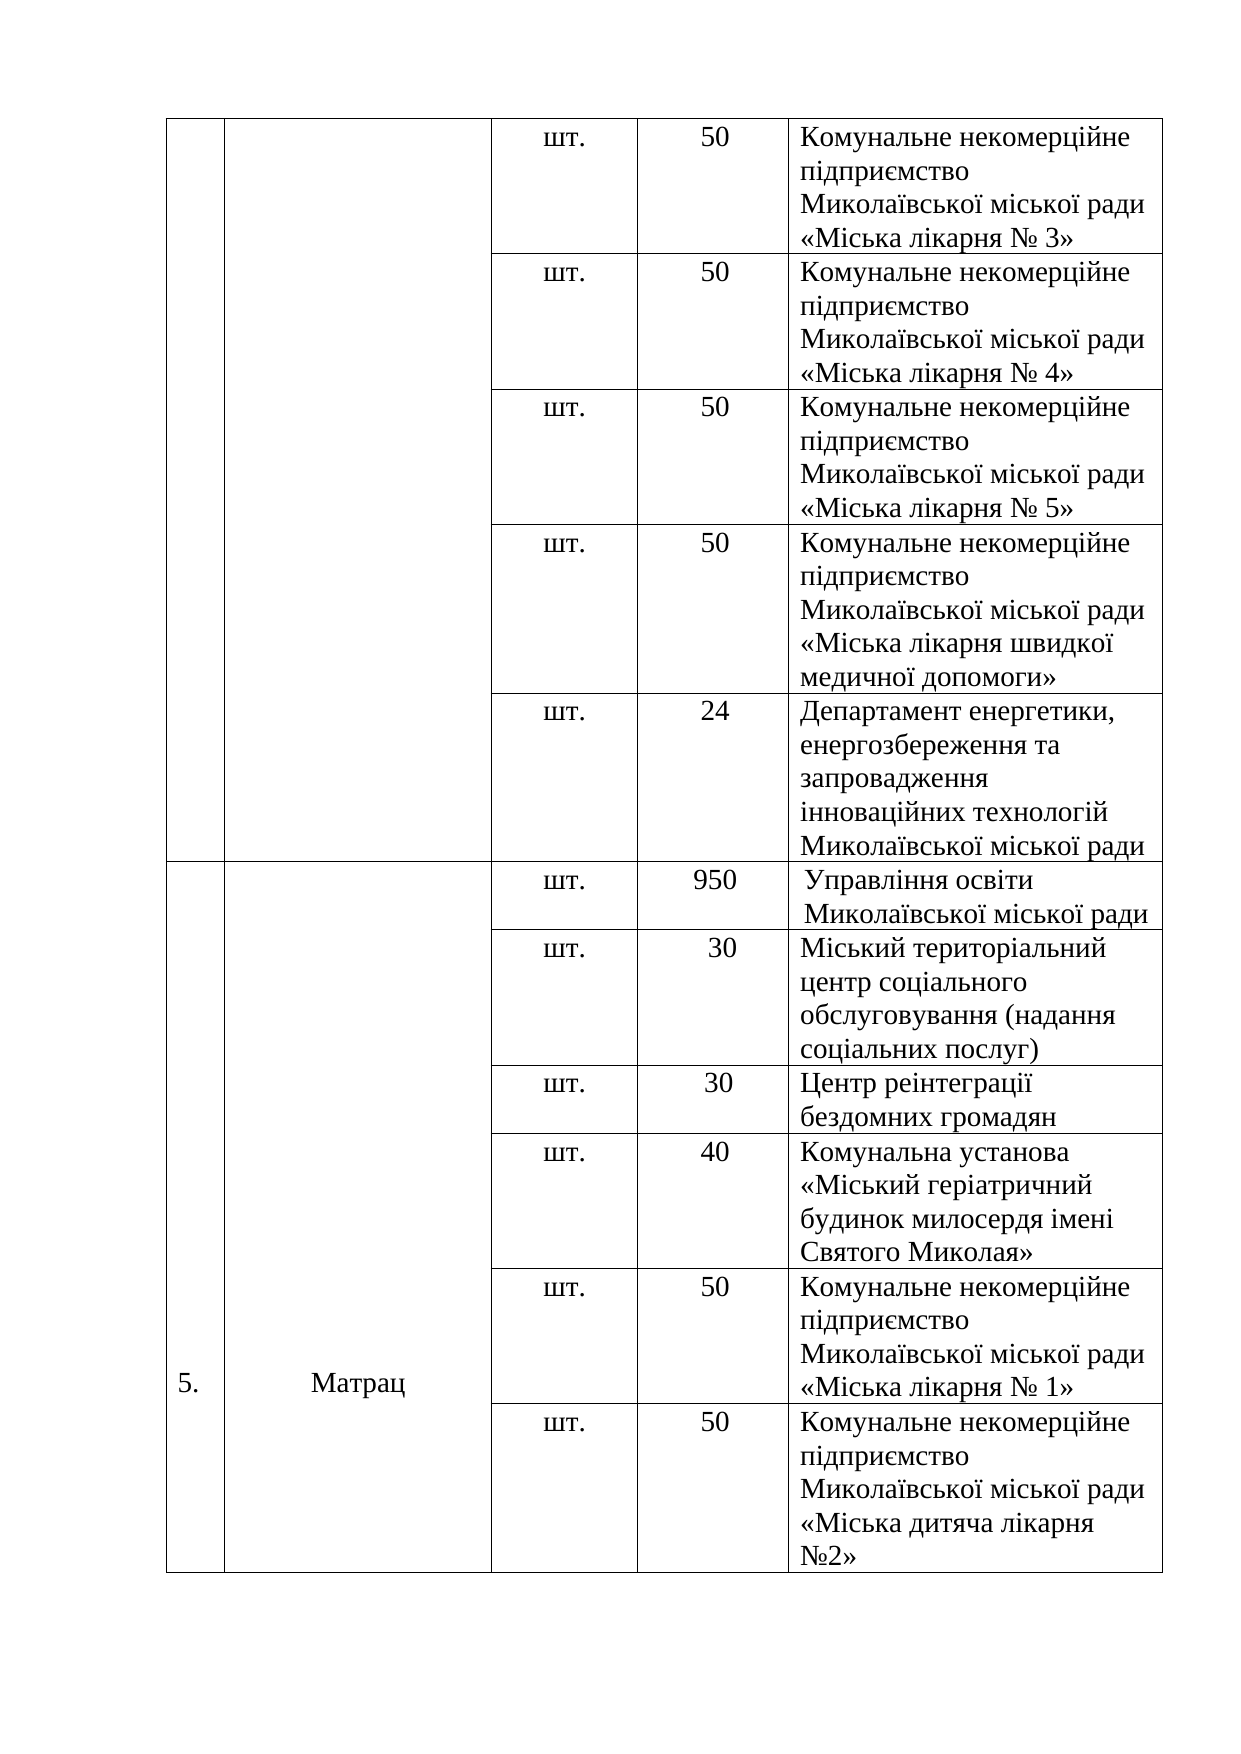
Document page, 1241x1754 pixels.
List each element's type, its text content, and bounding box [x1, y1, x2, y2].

table_cell Центр реінтеграції бездомних громадян [789, 1066, 1162, 1133]
table_cell шт. [492, 119, 637, 253]
table_cell шт. [492, 930, 637, 1064]
table_cell 50 [638, 390, 788, 524]
table_cell шт. [492, 1404, 637, 1572]
table_cell Комунальне некомерційне підприємство Миколаївської міської ради «Міська лікарня № 5» [789, 390, 1162, 524]
table_cell 30 [638, 930, 788, 1064]
table_cell Комунальне некомерційне підприємство Миколаївської міської ради «Міська лікарня № 1» [789, 1269, 1162, 1403]
table_cell шт. [492, 1269, 637, 1403]
table_cell Департамент енергетики, енергозбереження та запровадження інноваційних технологій Миколаївської міської ради [789, 694, 1162, 861]
table_cell шт. [492, 694, 637, 861]
table_cell 50 [638, 1404, 788, 1572]
table_cell шт. [492, 254, 637, 388]
table_cell 950 [638, 862, 788, 929]
table_cell Матрац [225, 862, 491, 1572]
table_cell Комунальне некомерційне підприємство Миколаївської міської ради «Міська дитяча лікарня №2» [789, 1404, 1162, 1572]
table_cell 24 [638, 694, 788, 861]
table_cell 30 [638, 1066, 788, 1133]
table_cell шт. [492, 862, 637, 929]
table_cell Комунальна установа «Міський геріатричний будинок милосердя імені Святого Миколая» [789, 1134, 1162, 1268]
table_cell шт. [492, 1066, 637, 1133]
table_cell 50 [638, 1269, 788, 1403]
table_cell Комунальне некомерційне підприємство Миколаївської міської ради «Міська лікарня № 4» [789, 254, 1162, 388]
table_cell 50 [638, 525, 788, 692]
table_cell шт. [492, 525, 637, 692]
table_cell шт. [492, 1134, 637, 1268]
table_cell 50 [638, 119, 788, 253]
table_cell Управління освіти Миколаївської міської ради [789, 862, 1162, 929]
table_cell 5. [167, 862, 224, 1572]
table_cell Комунальне некомерційне підприємство Миколаївської міської ради «Міська лікарня № 3» [789, 119, 1162, 253]
table_cell Міський територіальний центр соціального обслуговування (надання соціальних послуг) [789, 930, 1162, 1064]
table_cell Комунальне некомерційне підприємство Миколаївської міської ради «Міська лікарня швидкої медичної допомоги» [789, 525, 1162, 692]
table_cell 50 [638, 254, 788, 388]
table_cell шт. [492, 390, 637, 524]
table_cell 40 [638, 1134, 788, 1268]
